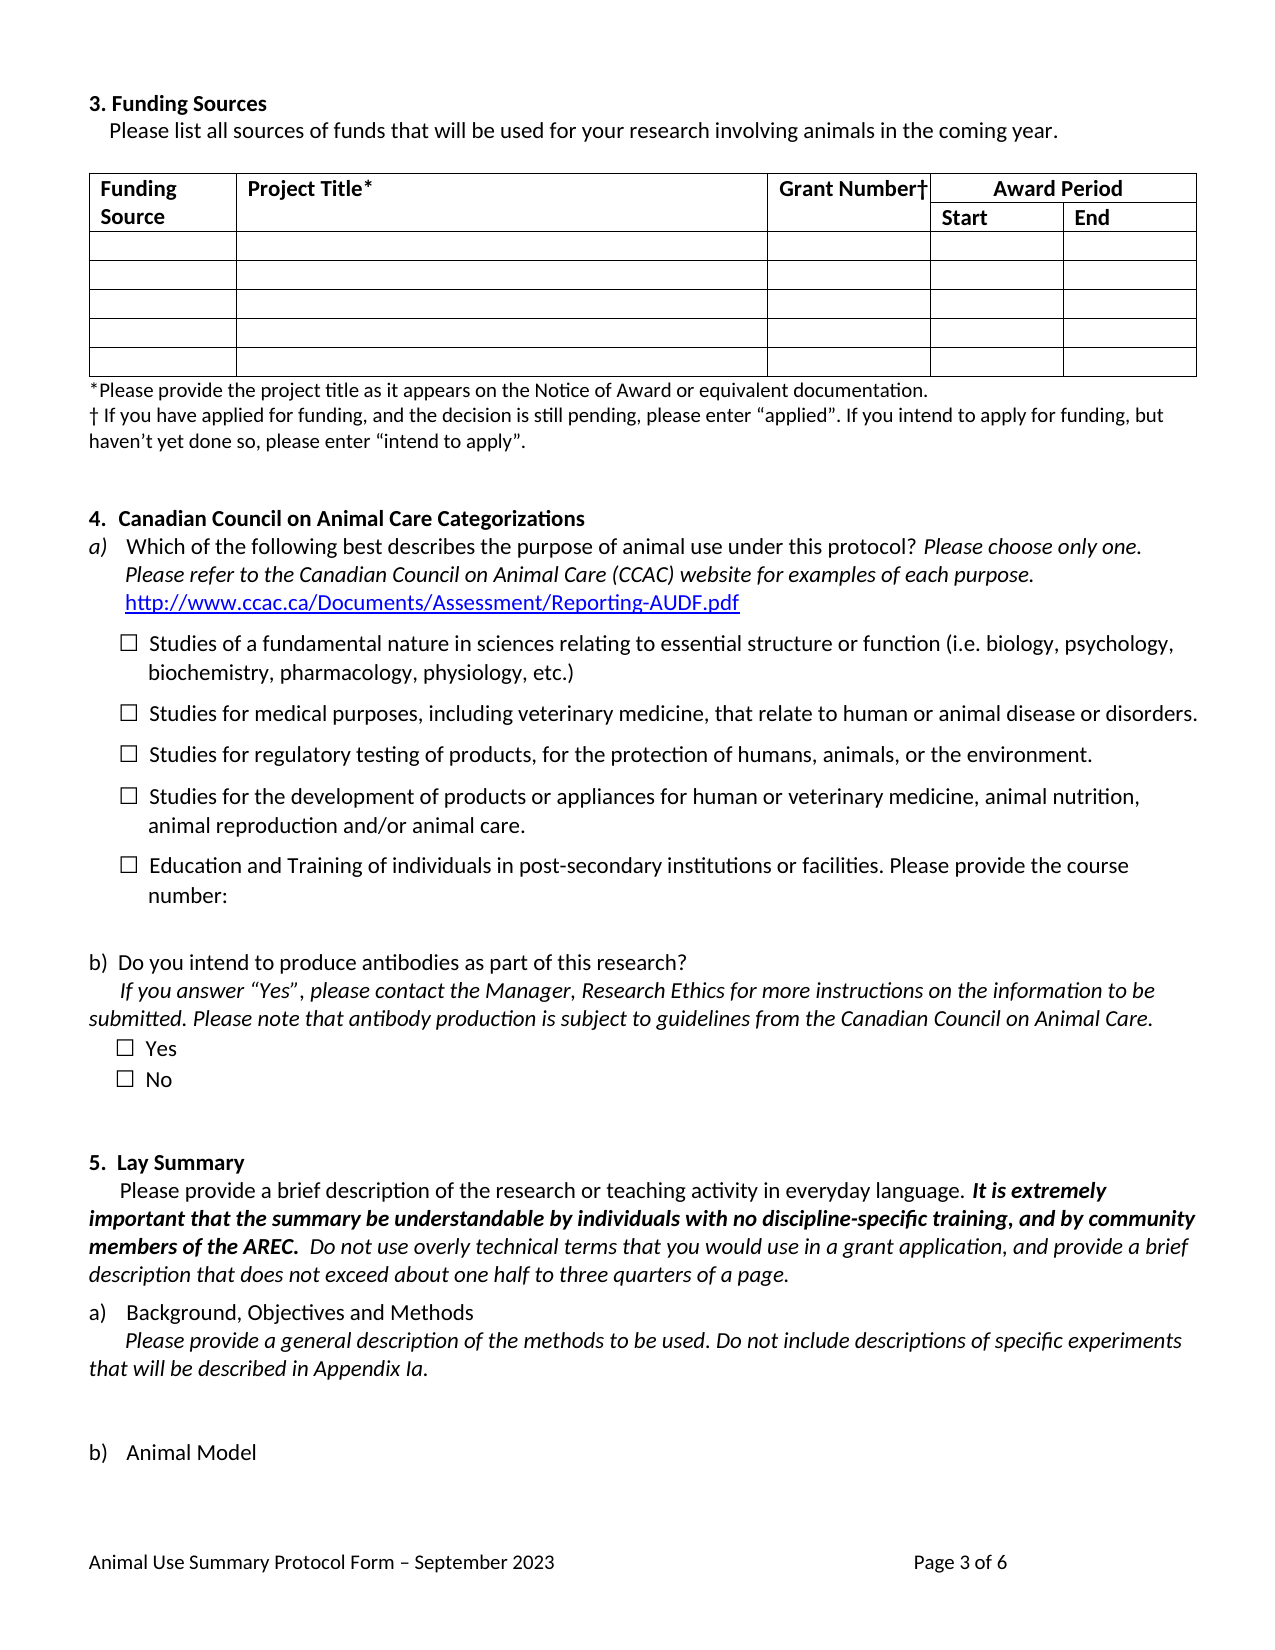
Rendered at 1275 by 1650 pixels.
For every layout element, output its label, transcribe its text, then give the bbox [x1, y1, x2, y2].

table_cell [1064, 319, 1196, 347]
list Animal Model [89, 1438, 1206, 1467]
table_cell Start [931, 203, 1063, 231]
table_header Funding Source [90, 174, 236, 231]
list Which of the following best describes the purpose of animal use under this protocol? Please choose only one. [89, 532, 1206, 560]
table_cell [931, 261, 1063, 289]
text 5. Lay Summary [89, 1148, 1206, 1176]
table_header Grant Number† [768, 174, 930, 231]
text No [89, 1063, 1206, 1094]
table_cell [1064, 261, 1196, 289]
table_cell [931, 290, 1063, 318]
text b) Do you intend to produce antibodies as part of this research? [89, 948, 1206, 976]
text Studies for regulatory testing of products, for the protection of humans, animals, or the environment. [118, 738, 1206, 769]
text *Please provide the project title as it appears on the Notice of Award or equivalent documentation. [89, 377, 1206, 403]
table_cell [90, 232, 236, 260]
table_cell [237, 348, 767, 376]
table_cell [768, 319, 930, 347]
text Education and Training of individuals in post-secondary institutions or facilities. Please provide the course number: [118, 849, 1206, 937]
table_cell [90, 290, 236, 318]
table_cell [1064, 232, 1196, 260]
table_cell [1064, 290, 1196, 318]
text 3. Funding Sources [89, 89, 1206, 117]
table_cell [237, 261, 767, 289]
table_cell [931, 232, 1063, 260]
text 4. Canadian Council on Animal Care Categorizations [89, 504, 1206, 532]
table_header Project Title* [237, 174, 767, 231]
table_cell [931, 348, 1063, 376]
text Studies of a fundamental nature in sciences relating to essential structure or function (i.e. biology, psychology, biochemistry, pharmacology, physiology, etc.) [118, 627, 1206, 686]
table_cell [90, 319, 236, 347]
table_cell [768, 232, 930, 260]
text Please list all sources of funds that will be used for your research involving animals in the coming year. [89, 117, 1206, 145]
text If you answer “Yes”, please contact the Manager, Research Ethics for more instructions on the information to be submitted. Please note that antibody production is subject to guidelines from the Canadian Council on Animal Care. [89, 976, 1206, 1032]
text Please provide a general description of the methods to be used. Do not include descriptions of specific experiments that will be described in Appendix Ia. [89, 1326, 1206, 1382]
table_cell [237, 232, 767, 260]
list Background, Objectives and Methods [89, 1298, 1206, 1326]
table_header Award Period [931, 174, 1196, 202]
text http://www.ccac.ca/Documents/Assessment/Reporting-AUDF.pdf [89, 588, 1186, 616]
text Studies for the development of products or appliances for human or veterinary medicine, animal nutrition, animal reproduction and/or animal care. [118, 780, 1206, 839]
text Please provide a brief description of the research or teaching activity in everyday language. It is extremely important that the summary be understandable by individuals with no discipline-specific training, and by community members of the AREC. Do not use overly technical terms that you would use in a grant application, and provide a brief description that does not exceed about one half to three quarters of a page. [89, 1176, 1206, 1288]
table_cell [90, 348, 236, 376]
table_cell [768, 348, 930, 376]
table_cell [1064, 348, 1196, 376]
table_cell [237, 319, 767, 347]
table_cell [931, 319, 1063, 347]
table_cell End [1064, 203, 1196, 231]
text Please refer to the Canadian Council on Animal Care (CCAC) website for examples of each purpose. [89, 560, 1206, 588]
table_cell [768, 290, 930, 318]
table_cell [237, 290, 767, 318]
text Studies for medical purposes, including veterinary medicine, that relate to human or animal disease or disorders. [118, 696, 1206, 728]
table_cell [768, 261, 930, 289]
text Yes [89, 1032, 1206, 1063]
text † If you have applied for funding, and the decision is still pending, please enter “applied”. If you intend to apply for funding, but haven’t yet done so, please enter “intend to apply”. [89, 403, 1206, 453]
table_cell [90, 261, 236, 289]
